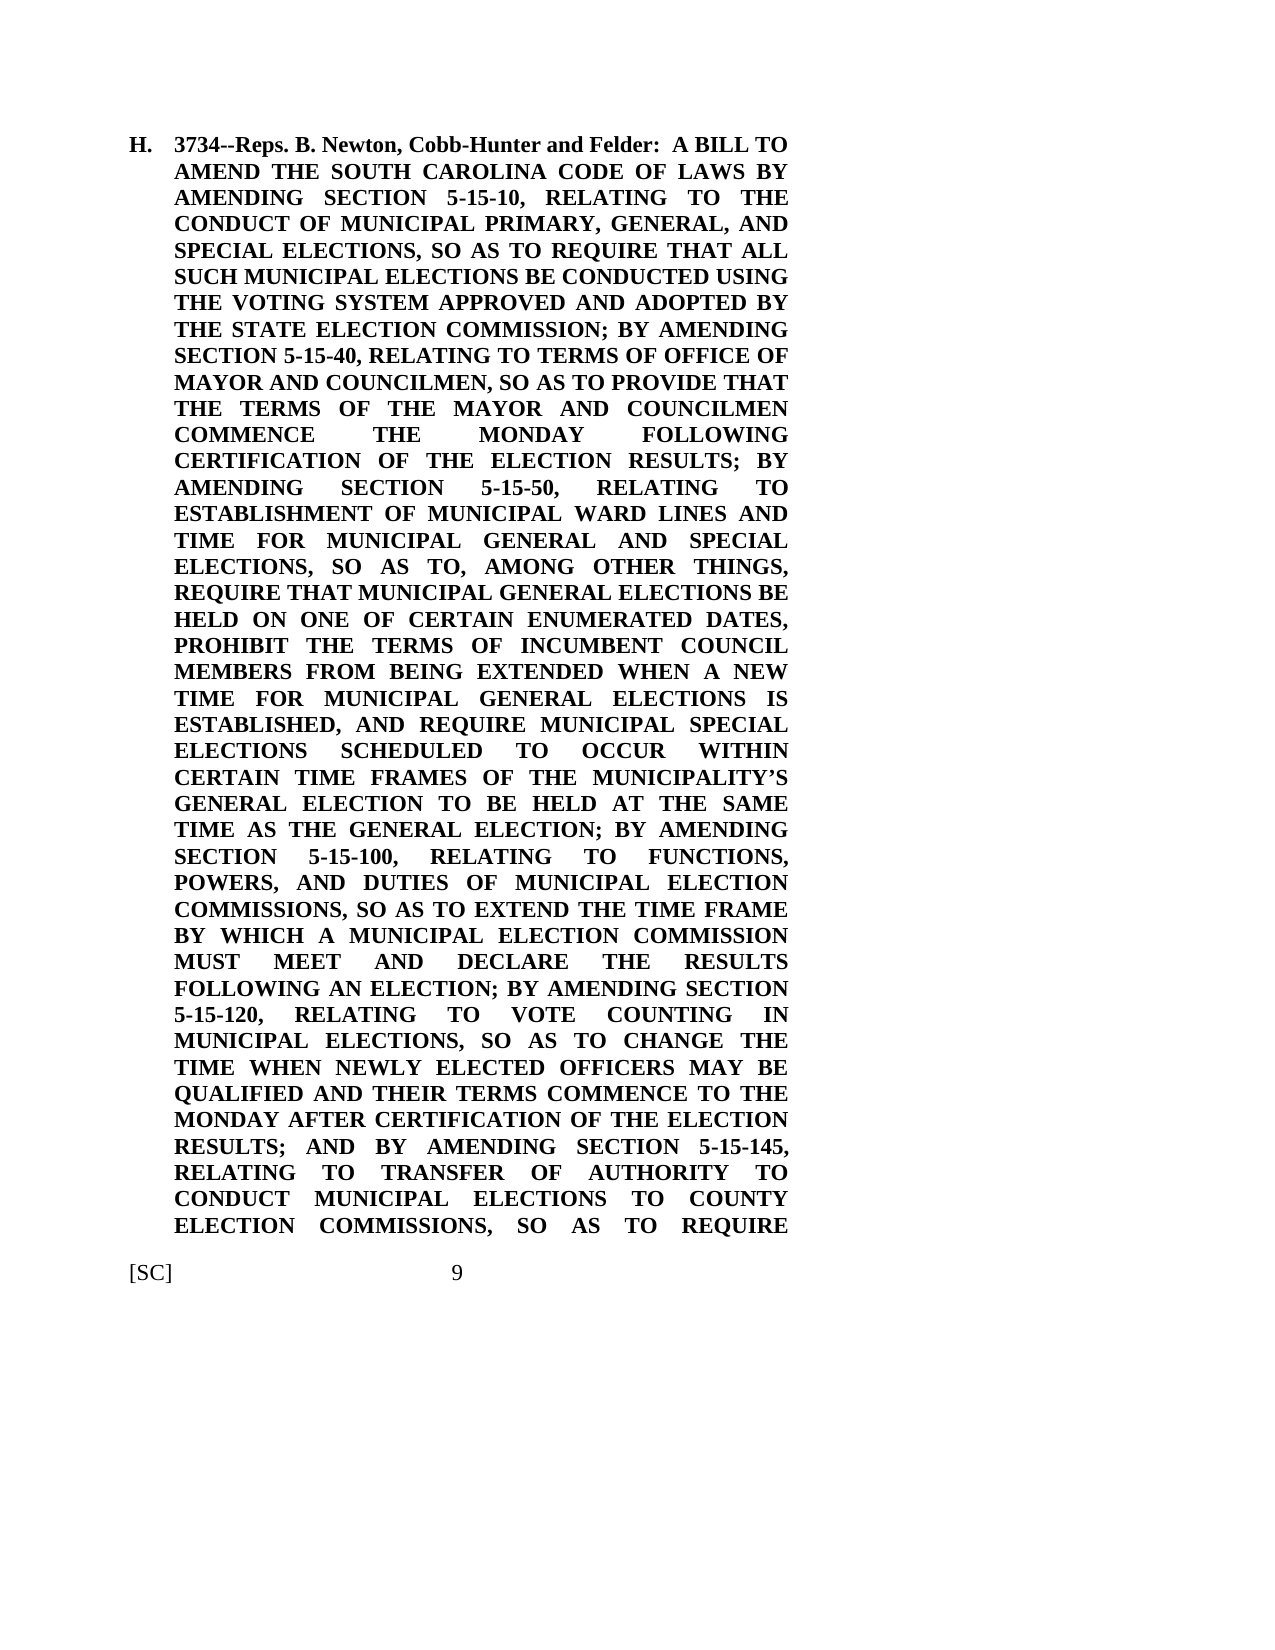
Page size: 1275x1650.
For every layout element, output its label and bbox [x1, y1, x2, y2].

title [129, 131, 789, 1238]
